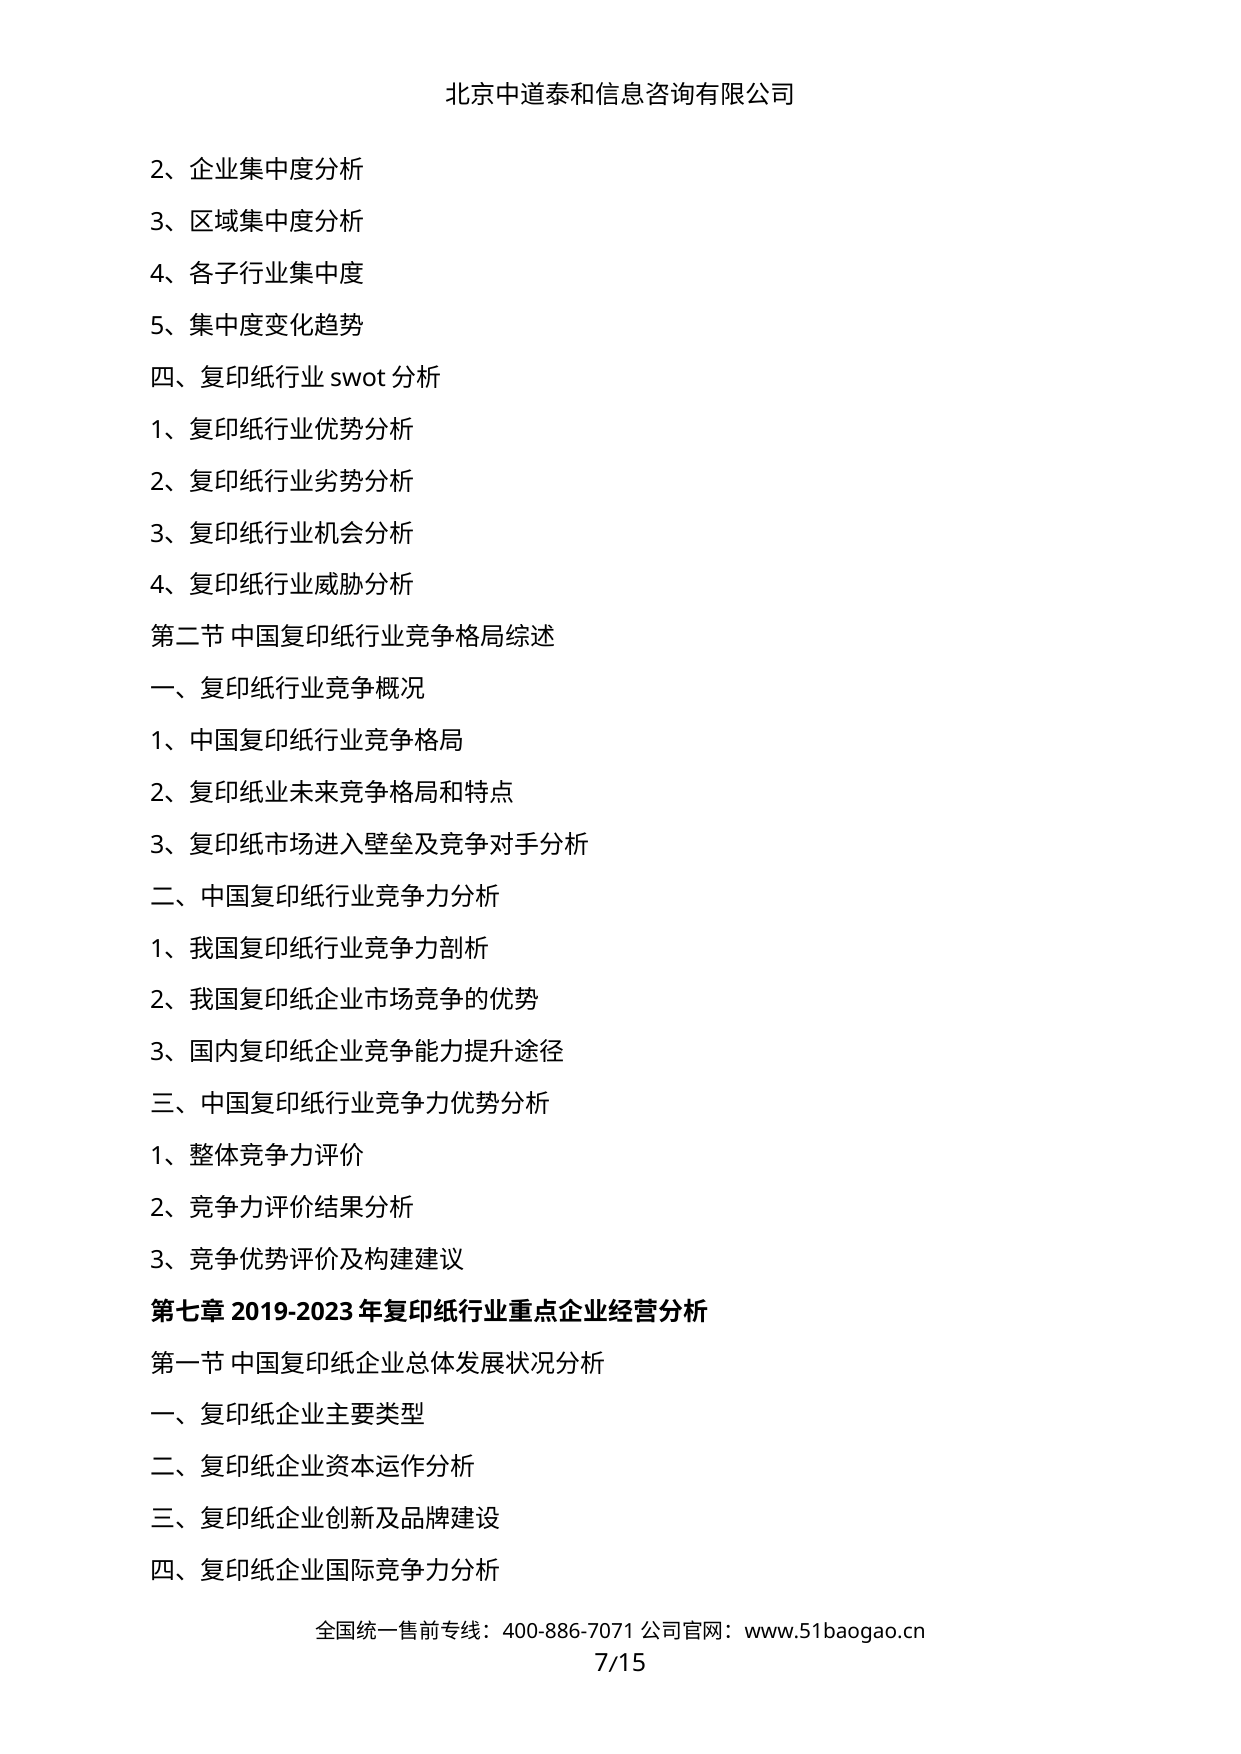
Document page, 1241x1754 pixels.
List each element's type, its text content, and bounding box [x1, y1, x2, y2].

text 5、集中度变化趋势 [150, 306, 1090, 342]
text 3、复印纸行业机会分析 [150, 513, 1090, 549]
text 2、企业集中度分析 [150, 150, 1090, 186]
text 1、复印纸行业优势分析 [150, 409, 1090, 446]
text 2、复印纸行业劣势分析 [150, 461, 1090, 497]
text 3、国内复印纸企业竞争能力提升途径 [150, 1032, 1090, 1068]
text 三、中国复印纸行业竞争力优势分析 [150, 1084, 1090, 1120]
text 四、复印纸行业swot分析 [150, 357, 1090, 394]
text 一、复印纸行业竞争概况 [150, 669, 1090, 705]
text 第一节 中国复印纸企业总体发展状况分析 [150, 1343, 1090, 1379]
text 3、竞争优势评价及构建建议 [150, 1239, 1090, 1276]
text 2、竞争力评价结果分析 [150, 1187, 1090, 1224]
text 二、复印纸企业资本运作分析 [150, 1447, 1090, 1483]
text 2、我国复印纸企业市场竞争的优势 [150, 980, 1090, 1016]
text 三、复印纸企业创新及品牌建设 [150, 1499, 1090, 1535]
text 第七章 2019-2023年复印纸行业重点企业经营分析 [150, 1291, 1090, 1327]
text 1、中国复印纸行业竞争格局 [150, 721, 1090, 757]
text 第二节 中国复印纸行业竞争格局综述 [150, 617, 1090, 653]
text 3、区域集中度分析 [150, 202, 1090, 238]
text 4、复印纸行业威胁分析 [150, 565, 1090, 601]
text 一、复印纸企业主要类型 [150, 1395, 1090, 1431]
text 1、我国复印纸行业竞争力剖析 [150, 928, 1090, 964]
text 1、整体竞争力评价 [150, 1136, 1090, 1172]
text 4、各子行业集中度 [150, 254, 1090, 290]
text 二、中国复印纸行业竞争力分析 [150, 876, 1090, 912]
text 2、复印纸业未来竞争格局和特点 [150, 772, 1090, 809]
text 3、复印纸市场进入壁垒及竞争对手分析 [150, 824, 1090, 861]
text 四、复印纸企业国际竞争力分析 [150, 1551, 1090, 1587]
